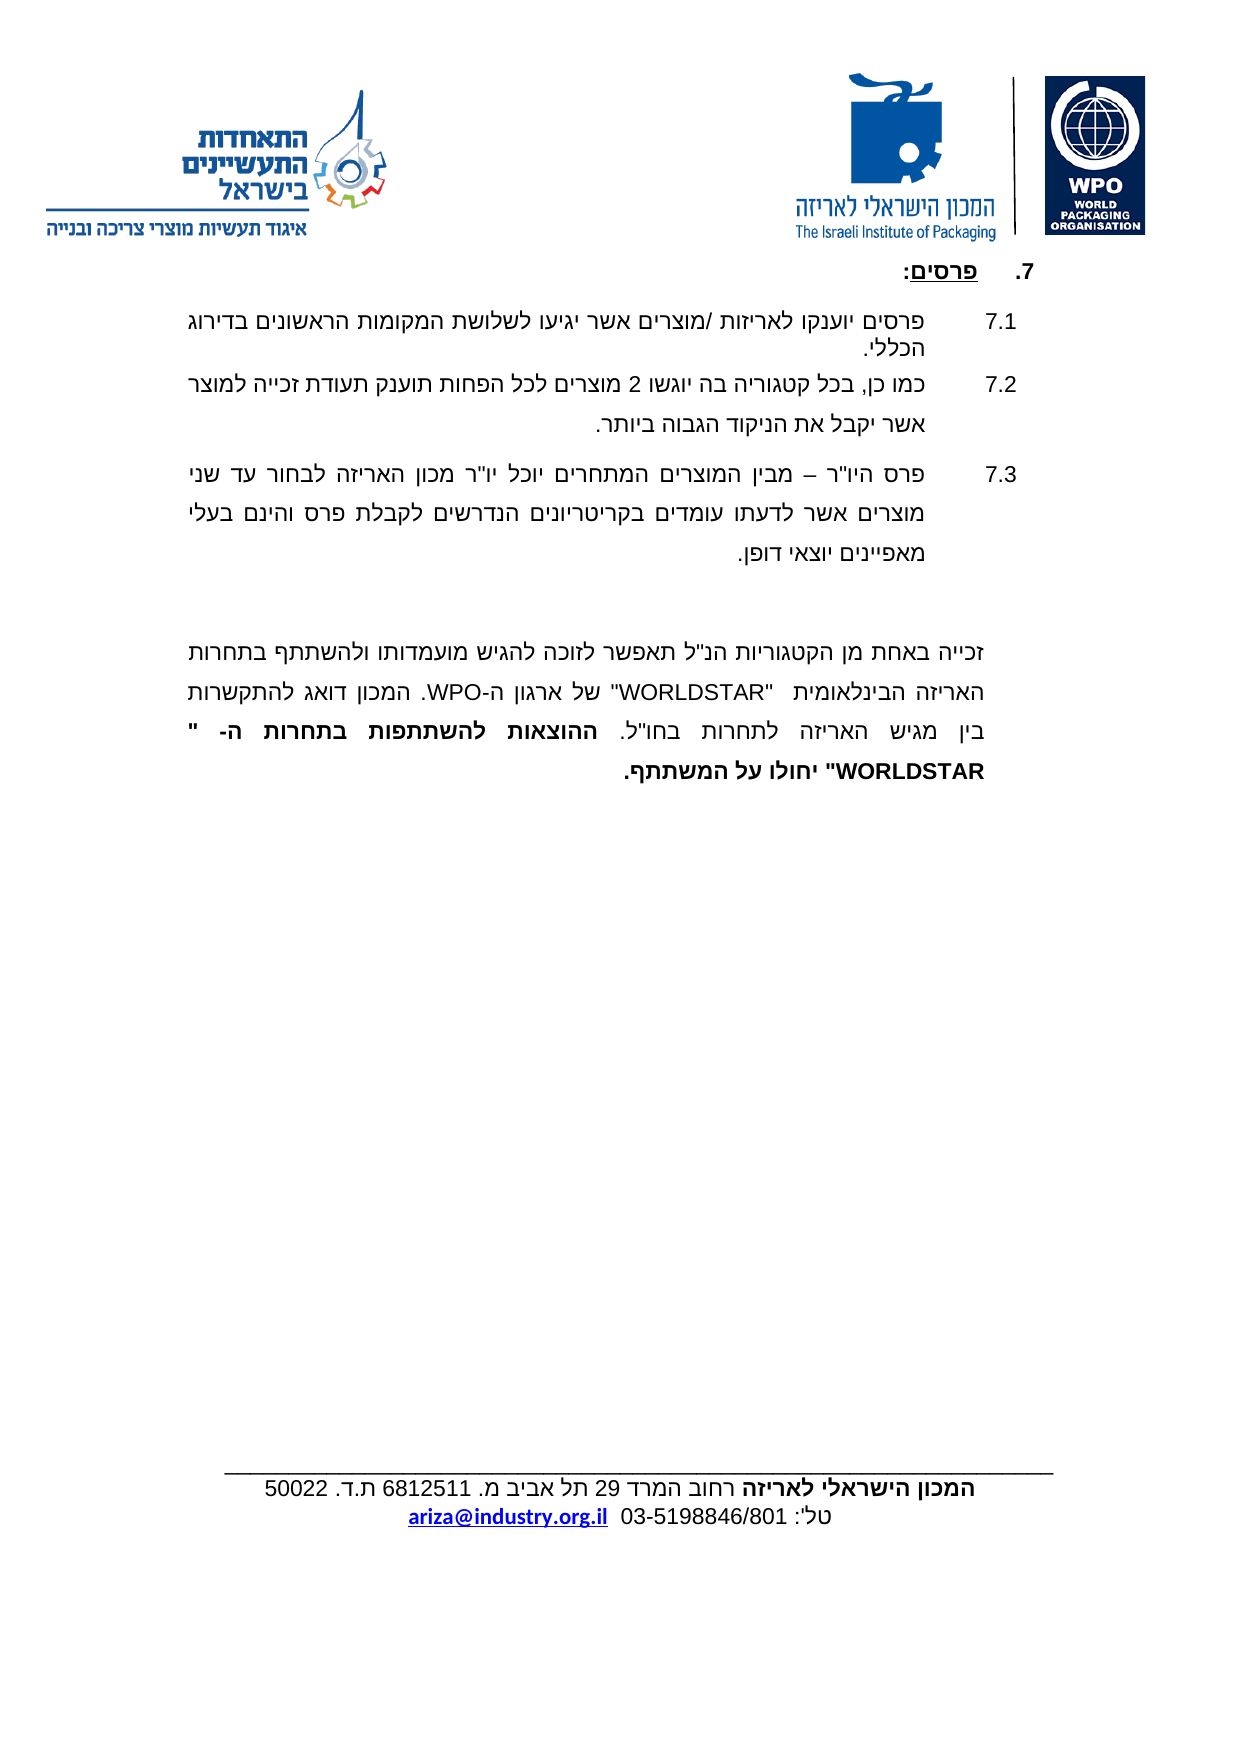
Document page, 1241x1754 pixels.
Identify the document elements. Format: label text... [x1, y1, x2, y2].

list פרסים: [187, 258, 1015, 284]
text זכייה באחת מן הקטגוריות הנ"ל תאפשר לזוכה להגיש מועמדותו ולהשתתף בתחרות האריזה הבינלאומית "WORLDSTAR" של ארגון ה-WPO. המכון דואג להתקשרות בין מגיש האריזה לתחרות בחו"ל. ההוצאות להשתתפות בתחרות ה- "WORLDSTAR" יחולו על המשתתף. [187, 639, 985, 784]
list כמו כן, בכל קטגוריה בה יוגשו 2 מוצרים לכל הפחות תוענק תעודת זכייה למוצר אשר יקבל את הניקוד הגבוה ביותר. [187, 371, 985, 437]
list פרס היו"ר – מבין המוצרים המתחרים יוכל יו"ר מכון האריזה לבחור עד שני מוצרים אשר לדעתו עומדים בקריטריונים הנדרשים לקבלת פרס והינם בעלי מאפיינים יוצאי דופן. [187, 461, 985, 566]
picture [34, 76, 398, 252]
list פרסים יוענקו לאריזות /מוצרים אשר יגיעו לשלושת המקומות הראשונים בדירוג הכללי. [187, 308, 985, 361]
picture [1045, 76, 1146, 235]
picture [774, 61, 1019, 252]
